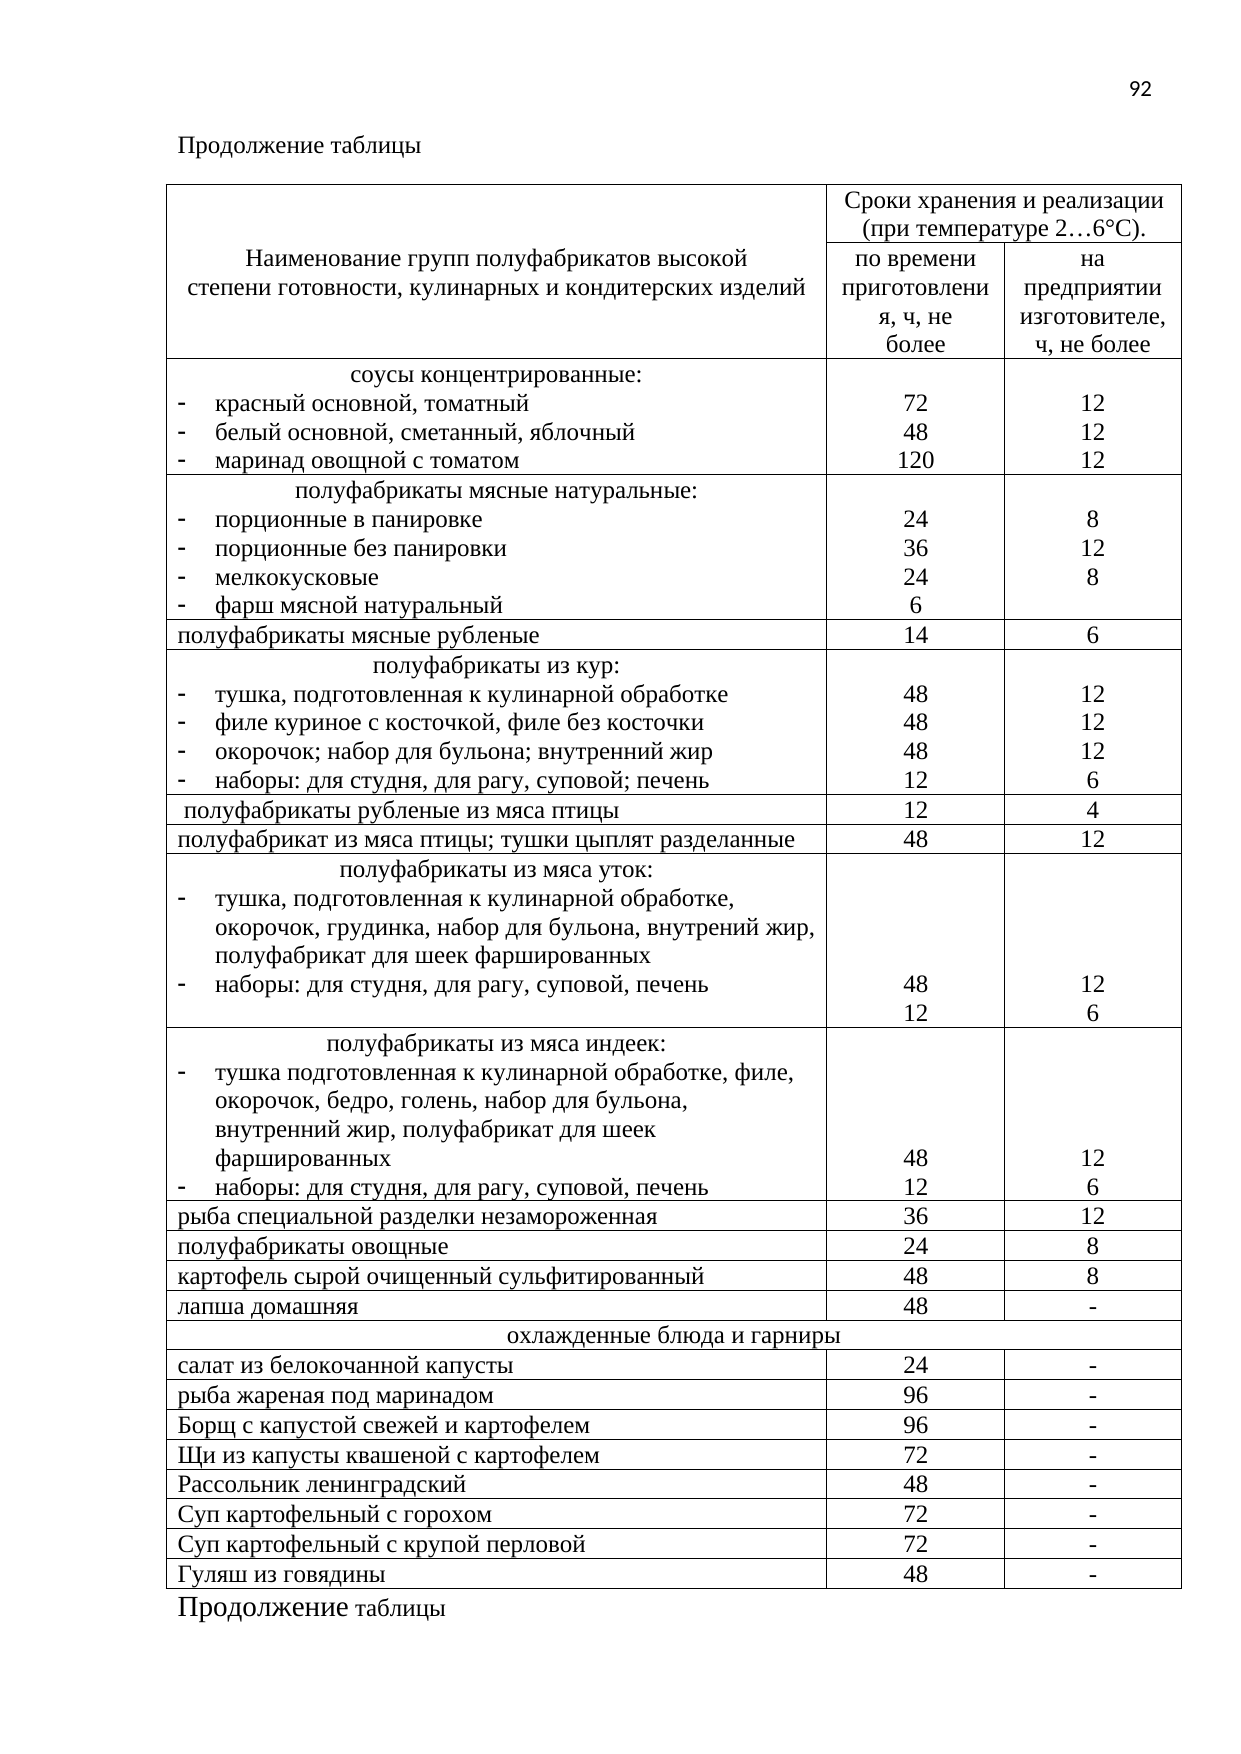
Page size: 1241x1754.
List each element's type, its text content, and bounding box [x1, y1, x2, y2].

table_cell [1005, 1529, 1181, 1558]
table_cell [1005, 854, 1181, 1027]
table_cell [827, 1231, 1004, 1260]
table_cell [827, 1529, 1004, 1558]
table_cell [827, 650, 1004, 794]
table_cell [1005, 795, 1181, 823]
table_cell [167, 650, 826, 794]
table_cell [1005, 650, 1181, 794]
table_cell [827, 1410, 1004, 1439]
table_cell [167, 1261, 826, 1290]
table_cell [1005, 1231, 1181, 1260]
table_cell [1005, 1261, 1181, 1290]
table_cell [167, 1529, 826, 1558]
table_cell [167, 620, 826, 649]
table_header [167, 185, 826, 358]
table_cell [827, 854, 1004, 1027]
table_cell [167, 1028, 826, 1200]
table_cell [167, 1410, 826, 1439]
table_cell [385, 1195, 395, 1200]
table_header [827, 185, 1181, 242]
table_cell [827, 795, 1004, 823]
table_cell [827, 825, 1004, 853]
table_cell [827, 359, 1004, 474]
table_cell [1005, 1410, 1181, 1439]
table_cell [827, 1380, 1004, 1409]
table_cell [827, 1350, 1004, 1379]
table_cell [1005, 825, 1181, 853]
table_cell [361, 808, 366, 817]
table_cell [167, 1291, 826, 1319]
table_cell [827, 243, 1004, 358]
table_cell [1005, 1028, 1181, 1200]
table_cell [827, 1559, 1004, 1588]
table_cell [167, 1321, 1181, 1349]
text Продолжение таблицы [177, 1589, 1152, 1622]
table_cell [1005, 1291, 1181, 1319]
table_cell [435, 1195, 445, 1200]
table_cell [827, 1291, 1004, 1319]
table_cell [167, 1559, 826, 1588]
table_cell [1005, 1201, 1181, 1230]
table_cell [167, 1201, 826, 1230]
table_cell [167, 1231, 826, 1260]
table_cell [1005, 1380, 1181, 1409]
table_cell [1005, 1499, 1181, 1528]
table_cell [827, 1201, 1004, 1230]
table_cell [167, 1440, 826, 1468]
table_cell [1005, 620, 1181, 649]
text Продолжение таблицы [177, 130, 1152, 159]
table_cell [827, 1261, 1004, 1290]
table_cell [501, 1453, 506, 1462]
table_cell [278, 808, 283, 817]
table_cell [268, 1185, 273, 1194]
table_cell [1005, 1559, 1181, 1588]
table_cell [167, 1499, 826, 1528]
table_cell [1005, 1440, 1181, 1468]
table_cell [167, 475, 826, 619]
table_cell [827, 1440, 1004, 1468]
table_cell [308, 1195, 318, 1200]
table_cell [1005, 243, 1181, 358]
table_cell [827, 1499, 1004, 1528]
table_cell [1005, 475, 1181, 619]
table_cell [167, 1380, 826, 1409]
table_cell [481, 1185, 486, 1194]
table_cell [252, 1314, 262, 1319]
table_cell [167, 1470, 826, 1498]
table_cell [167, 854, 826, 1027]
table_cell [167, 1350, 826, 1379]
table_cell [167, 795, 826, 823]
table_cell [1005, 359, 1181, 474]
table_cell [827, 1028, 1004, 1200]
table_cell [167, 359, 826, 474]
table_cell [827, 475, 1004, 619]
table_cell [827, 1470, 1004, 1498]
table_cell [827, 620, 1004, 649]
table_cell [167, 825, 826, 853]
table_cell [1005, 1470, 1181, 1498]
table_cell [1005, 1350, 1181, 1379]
